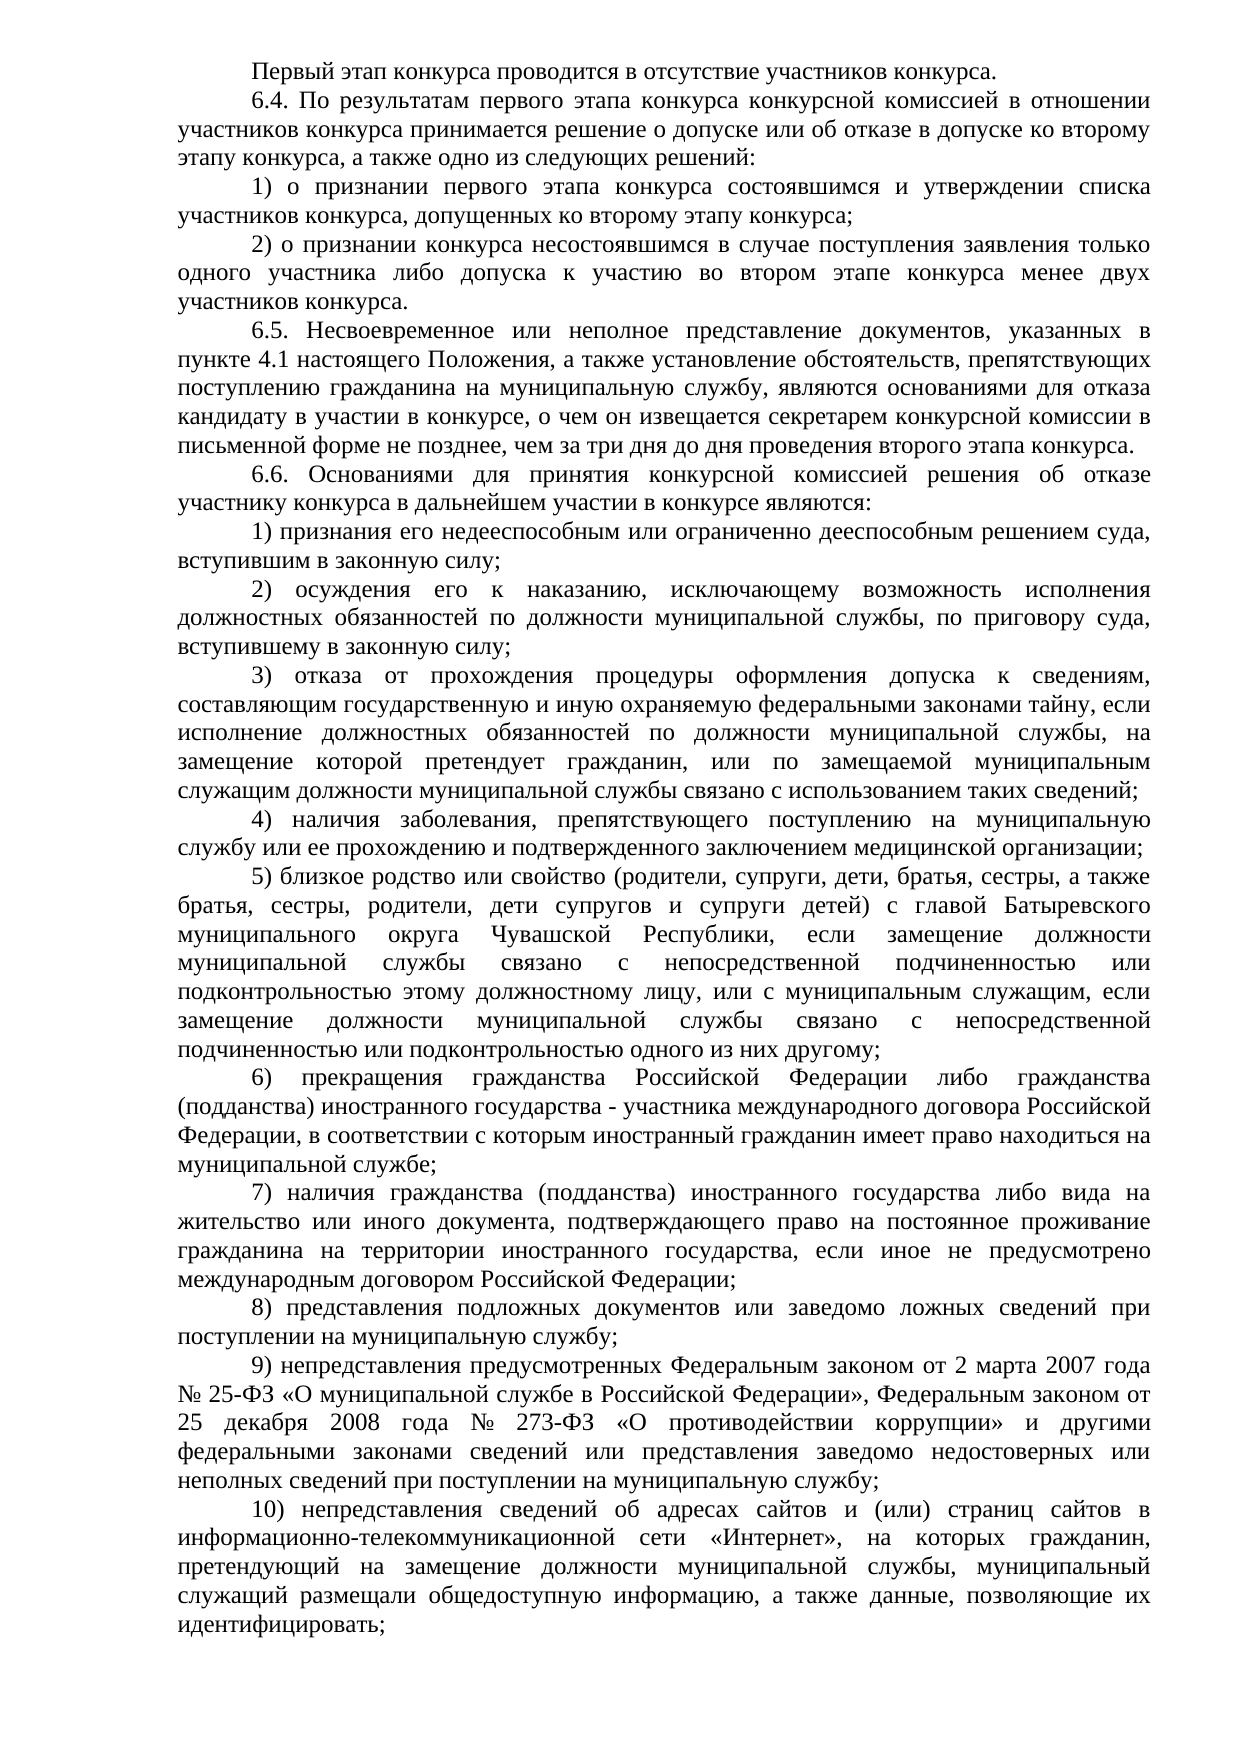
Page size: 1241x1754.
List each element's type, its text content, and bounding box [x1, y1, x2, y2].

text 7) наличия гражданства (подданства) иностранного государства либо вида на жительство или иного документа, подтверждающего право на постоянное проживание гражданина на территории иностранного государства, если иное не предусмотрено международным договором Российской Федерации; [177, 1177, 1152, 1292]
text 2) осуждения его к наказанию, исключающему возможность исполнения должностных обязанностей по должности муниципальной службы, по приговору суда, вступившему в законную силу; [177, 574, 1152, 660]
text 10) непредставления сведений об адресах сайтов и (или) страниц сайтов в информационно-телекоммуникационной сети «Интернет», на которых гражданин, претендующий на замещение должности муниципальной службы, муниципальный служащий размещали общедоступную информацию, а также данные, позволяющие их идентифицировать; [177, 1494, 1152, 1637]
text 6) прекращения гражданства Российской Федерации либо гражданства (подданства) иностранного государства - участника международного договора Российской Федерации, в соответствии с которым иностранный гражданин имеет право находиться на муниципальной службе; [177, 1062, 1152, 1177]
text 6.4. По результатам первого этапа конкурса конкурсной комиссией в отношении участников конкурса принимается решение о допуске или об отказе в допуске ко второму этапу конкурса, а также одно из следующих решений: [177, 85, 1152, 171]
text 9) непредставления предусмотренных Федеральным законом от 2 марта 2007 года № 25-ФЗ «О муниципальной службе в Российской Федерации», Федеральным законом от 25 декабря 2008 года № 273-ФЗ «О противодействии коррупции» и другими федеральными законами сведений или представления заведомо недостоверных или неполных сведений при поступлении на муниципальную службу; [177, 1350, 1152, 1494]
text 1) признания его недееспособным или ограниченно дееспособным решением суда, вступившим в законную силу; [177, 516, 1152, 574]
text 4) наличия заболевания, препятствующего поступлению на муниципальную службу или ее прохождению и подтвержденного заключением медицинской организации; [177, 804, 1152, 861]
text 6.6. Основаниями для принятия конкурсной комиссией решения об отказе участнику конкурса в дальнейшем участии в конкурсе являются: [177, 459, 1152, 516]
text 5) близкое родство или свойство (родители, супруги, дети, братья, сестры, а также братья, сестры, родители, дети супругов и супруги детей) с главой Батыревского муниципального округа Чувашской Республики, если замещение должности муниципальной службы связано с непосредственной подчиненностью или подконтрольностью этому должностному лицу, или с муниципальным служащим, если замещение должности муниципальной службы связано с непосредственной подчиненностью или подконтрольностью одного из них другому; [177, 861, 1152, 1062]
text Первый этап конкурса проводится в отсутствие участников конкурса. [177, 56, 1152, 85]
text 8) представления подложных документов или заведомо ложных сведений при поступлении на муниципальную службу; [177, 1292, 1152, 1350]
text 1) о признании первого этапа конкурса состоявшимся и утверждении списка участников конкурса, допущенных ко второму этапу конкурса; [177, 171, 1152, 229]
text 3) отказа от прохождения процедуры оформления допуска к сведениям, составляющим государственную и иную охраняемую федеральными законами тайну, если исполнение должностных обязанностей по должности муниципальной службы, на замещение которой претендует гражданин, или по замещаемой муниципальным служащим должности муниципальной службы связано с использованием таких сведений; [177, 660, 1152, 804]
text 2) о признании конкурса несостоявшимся в случае поступления заявления только одного участника либо допуска к участию во втором этапе конкурса менее двух участников конкурса. [177, 229, 1152, 315]
text 6.5. Несвоевременное или неполное представление документов, указанных в пункте 4.1 настоящего Положения, а также установление обстоятельств, препятствующих поступлению гражданина на муниципальную службу, являются основаниями для отказа кандидату в участии в конкурсе, о чем он извещается секретарем конкурсной комиссии в письменной форме не позднее, чем за три дня до дня проведения второго этапа конкурса. [177, 315, 1152, 459]
